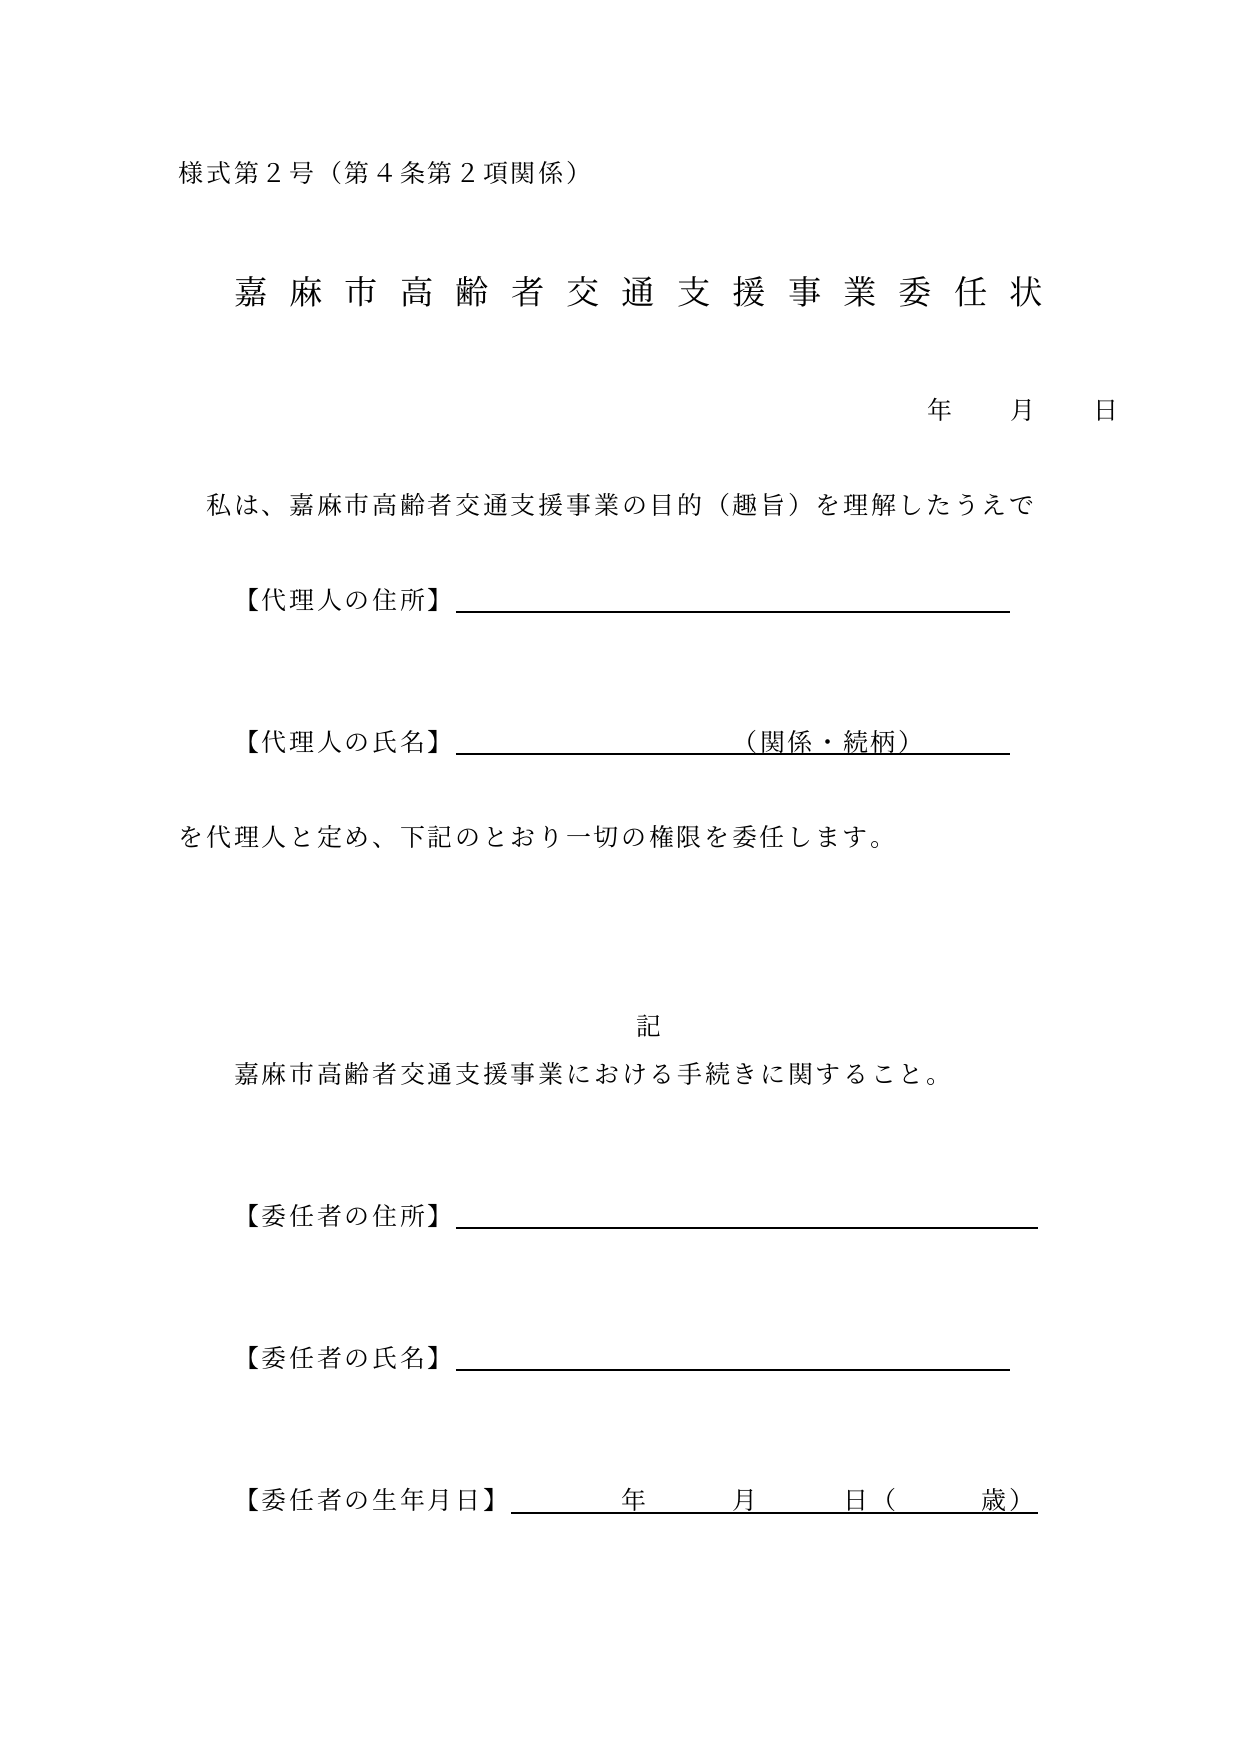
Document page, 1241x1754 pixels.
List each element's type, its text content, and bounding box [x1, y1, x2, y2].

text 【委任者の住所】 [178, 1191, 1121, 1238]
text 私は、嘉麻市高齢者交通支援事業の目的（趣旨）を理解したうえで [178, 480, 1121, 527]
text 嘉麻市高齢者交通支援事業委任状 [178, 243, 1121, 338]
subtitle 記 [178, 1001, 1121, 1049]
text 【代理人の住所】 [178, 575, 1121, 622]
text を代理人と定め、下記のとおり一切の権限を委任します。 [178, 812, 1121, 859]
text 【委任者の氏名】 [178, 1333, 1121, 1380]
text 【代理人の氏名】 （関係・続柄） [178, 717, 1121, 764]
text 年 月 日 [178, 385, 1121, 432]
text 嘉麻市高齢者交通支援事業における手続きに関すること。 [178, 1049, 1121, 1096]
text 【委任者の生年月日】 年 月 日（ 歳） [178, 1475, 1121, 1523]
text 様式第２号（第４条第２項関係） [178, 148, 1121, 196]
